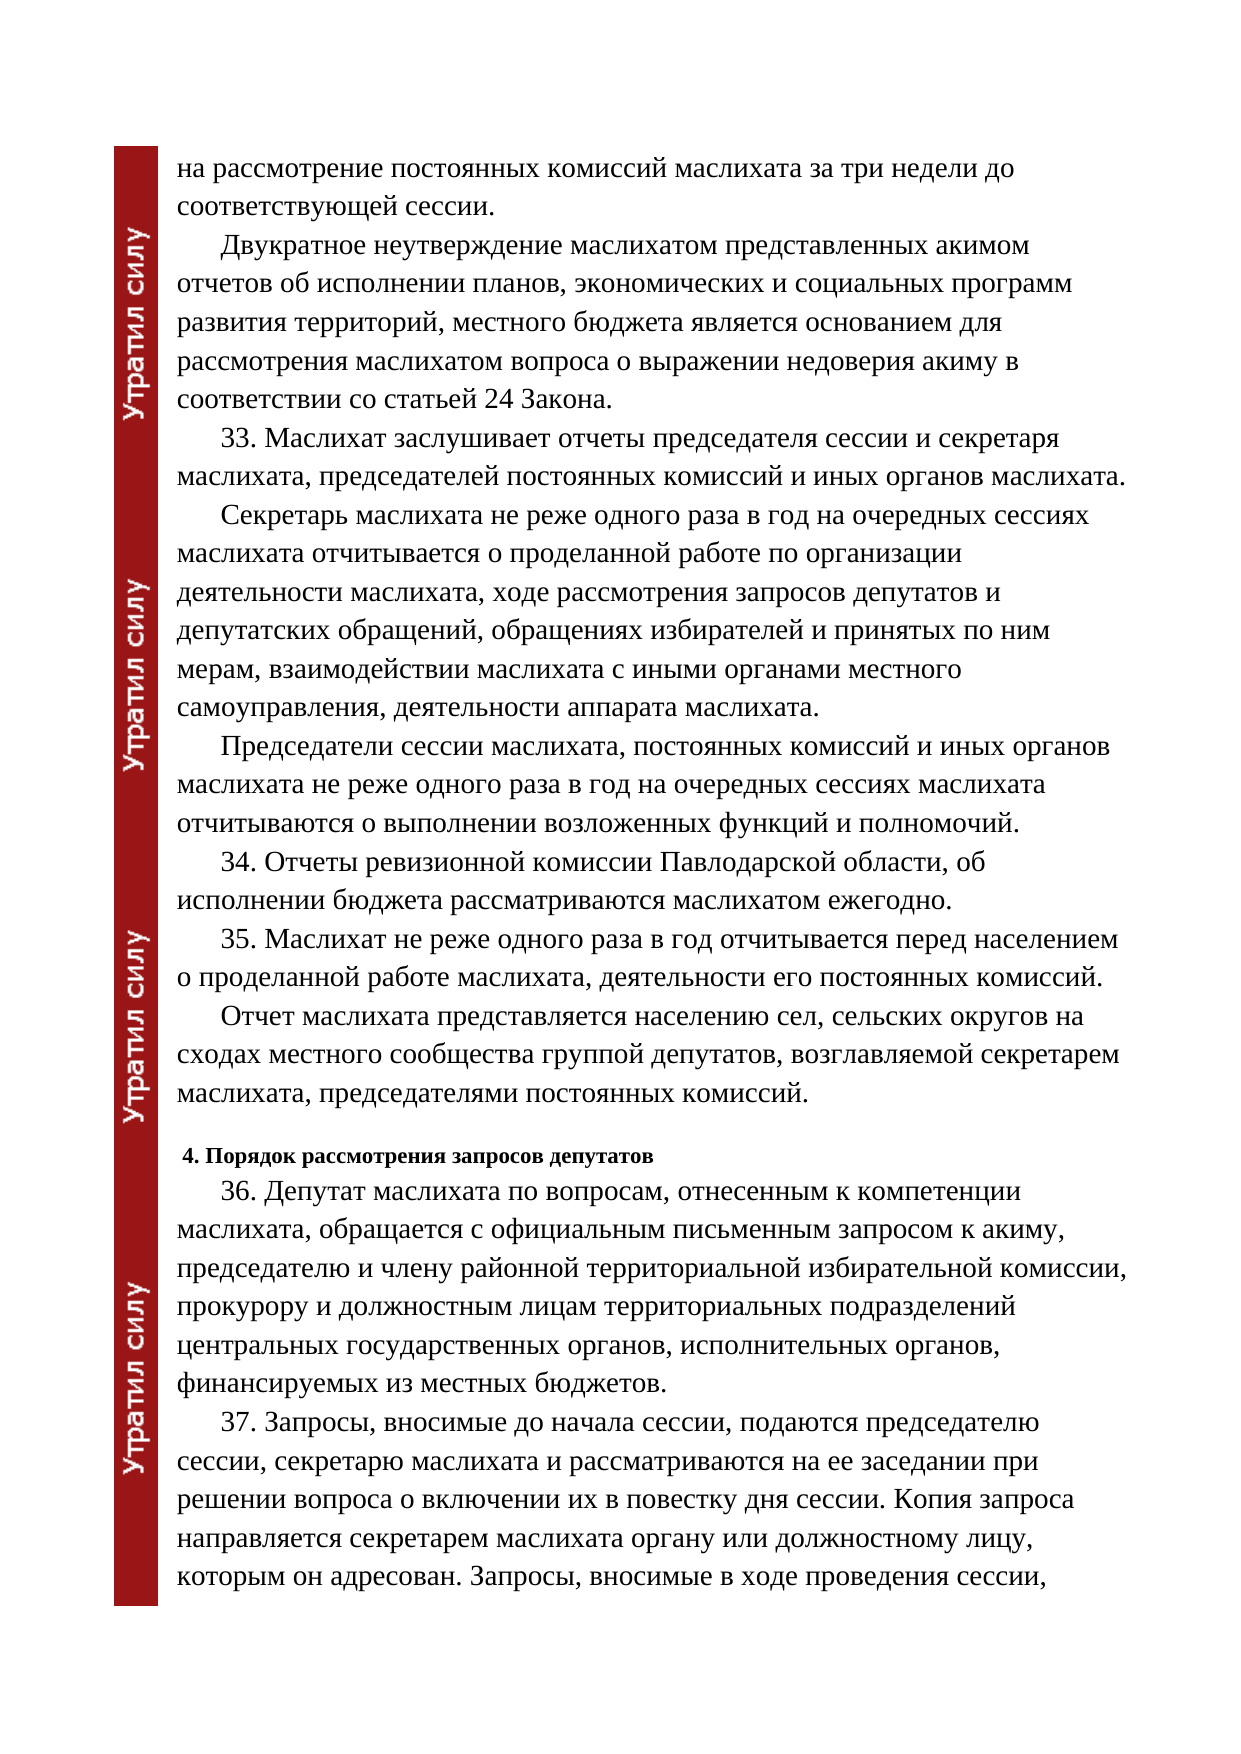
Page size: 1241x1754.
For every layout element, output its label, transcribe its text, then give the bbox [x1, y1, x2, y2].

picture [114, 1169, 158, 1173]
picture [114, 1139, 158, 1143]
picture [114, 146, 158, 150]
text 4. Порядок рассмотрения запросов депутатов [112, 1143, 1128, 1169]
picture [114, 1592, 158, 1606]
